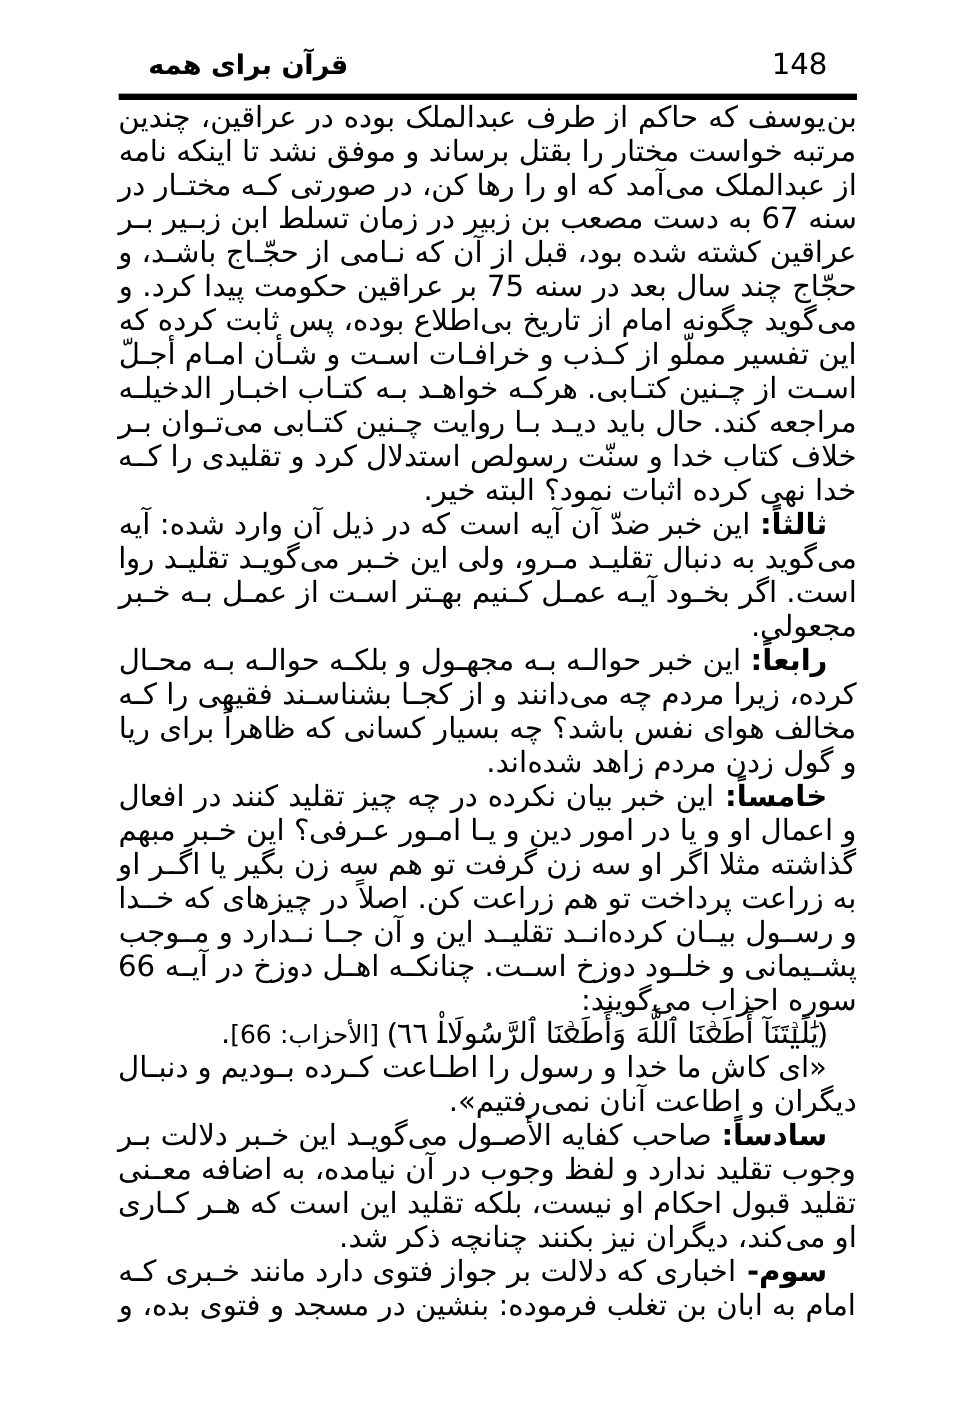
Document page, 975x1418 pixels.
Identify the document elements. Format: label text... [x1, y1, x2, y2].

text «ای کاش ما خدا و رسول را اطاعت کرده بودیم و دنبال دیگران و اطاعت آنان نمی‌رفتیم». [118, 1051, 857, 1119]
text رابعاً: این خبر حواله به مجهول و بلکه حواله به محال کرده، زیرا مردم چه می‌دانند و از کجا بشناسند فقیهی را که مخالف هوای نفس باشد؟ چه بسیار کسانی که ظاهراً برای ریا و گول زدن مردم زاهد شده‌اند. [118, 643, 857, 779]
text سادساً: صاحب کفایه الأصول می‌گوید این خبر دلالت بر وجوب تقلید ندارد و لفظ وجوب در آن نیامده، به اضافه معنی تقلید قبول احکام او نیست، بلکه تقلید این است که هر کاری او می‌کند، دیگران نیز بکنند چنانچه ذکر شد. [118, 1119, 857, 1254]
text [118, 1254, 857, 1322]
text ﴿يَٰلَيۡتَنَآ أَطَعۡنَا ٱللَّهَ وَأَطَعۡنَا ٱلرَّسُولَا۠ ٦٦﴾ [الأحزاب: 66]. [118, 1017, 857, 1051]
text ثالثاً: این خبر ضدّ آن آیه است که در ذیل آن وارد شده: آیه می‌گوید به دنبال تقلید مرو، ولی این خبر می‌گوید تقلید روا است. اگر بخود آیه عمل کنیم بهتر است از عمل به خبر مجعولی. [118, 507, 857, 643]
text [118, 100, 857, 507]
text خامساً: این خبر بیان نکرده در چه چیز تقلید کنند در افعال و اعمال او و یا در امور دین و یا امور عرفی؟ این خبر مبهم گذاشته مثلا اگر او سه زن گرفت تو هم سه زن بگیر یا اگر او به زراعت پرداخت تو هم زراعت کن. اصلاً در چیزهای که خدا و رسول بیان کرده‌اند تقلید این و آن جا ندارد و موجب پشیمانی و خلود دوزخ است. چنانکه اهل دوزخ در آیه 66 سوره احزاب می‌گویند: [118, 779, 857, 1017]
